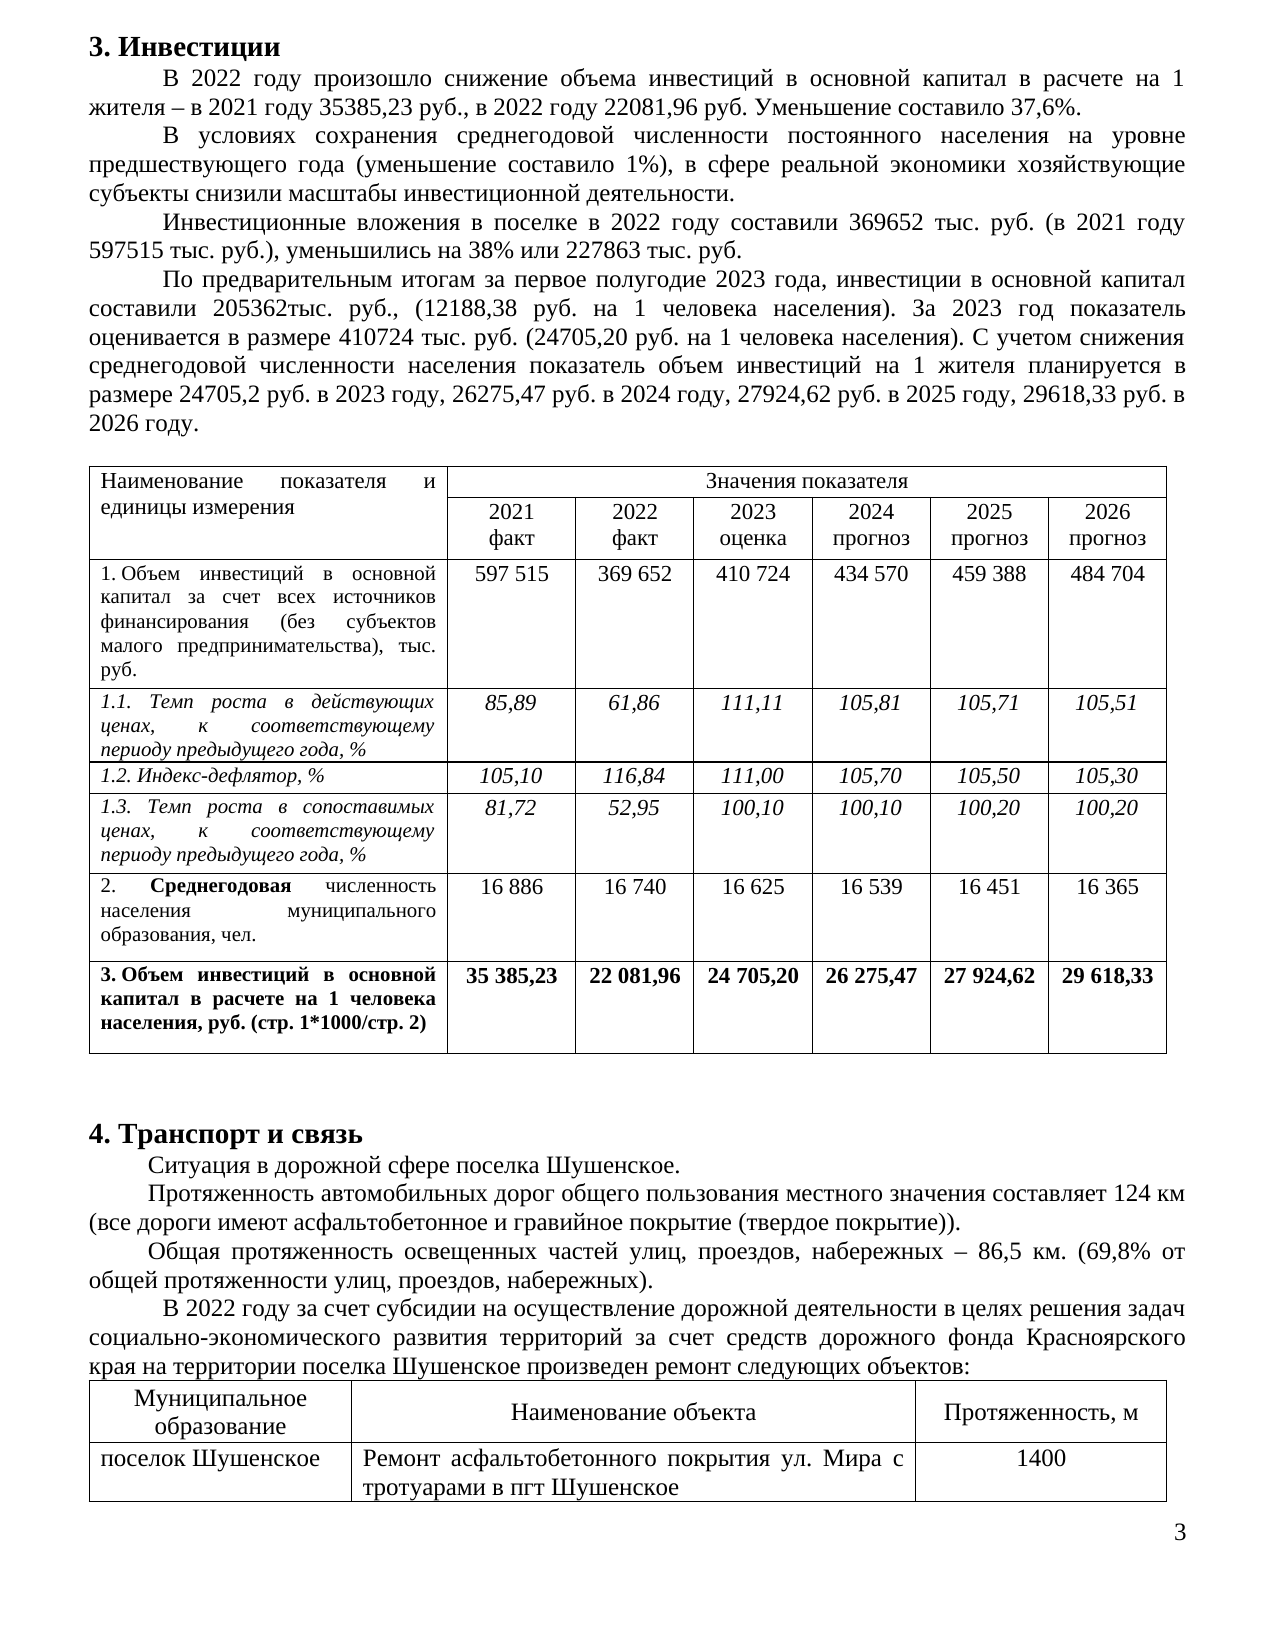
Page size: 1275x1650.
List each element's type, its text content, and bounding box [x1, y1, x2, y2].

table_header Муниципальное образование [90, 1381, 351, 1442]
table_cell 369 652 [576, 560, 693, 688]
table_header Значения показателя [448, 467, 1166, 497]
table_cell 2025 прогноз [931, 498, 1048, 559]
table_cell 100,10 [694, 794, 812, 872]
table_cell 29 618,33 [1049, 962, 1166, 1053]
text Протяженность автомобильных дорог общего пользования местного значения составляет 124 км (все дороги имеют асфальтобетонное и гравийное покрытие (твердое покрытие)). [89, 1178, 1186, 1236]
table_cell 105,71 [931, 689, 1048, 761]
table_header Наименование объекта [352, 1381, 915, 1442]
table_cell 105,81 [813, 689, 930, 761]
table_cell 1.3. Темп роста в сопоставимых ценах, к соответствующему периоду предыдущего года, % [90, 794, 447, 872]
table_cell 1.2. Индекс-дефлятор, % [90, 763, 447, 793]
text По предварительным итогам за первое полугодие 2023 года, инвестиции в основной капитал составили 205362тыс. руб., (12188,38 руб. на 1 человека населения). За 2023 год показатель оценивается в размере 410724 тыс. руб. (24705,20 руб. на 1 человека населения). С учетом снижения среднегодовой численности населения показатель объем инвестиций на 1 жителя планируется в размере 24705,2 руб. в 2023 году, 26275,47 руб. в 2024 году, 27924,62 руб. в 2025 году, 29618,33 руб. в 2026 году. [89, 264, 1186, 437]
table_cell 105,50 [931, 763, 1048, 793]
table_cell 2023 оценка [694, 498, 812, 559]
table_cell 16 625 [694, 874, 812, 961]
table_cell 16 740 [576, 874, 693, 961]
text В 2022 году за счет субсидии на осуществление дорожной деятельности в целях решения задач социально-экономического развития территорий за счет средств дорожного фонда Красноярского края на территории поселка Шушенское произведен ремонт следующих объектов: [89, 1293, 1186, 1380]
table_cell 61,86 [576, 689, 693, 761]
text 3. Инвестиции [89, 29, 1186, 63]
text Общая протяженность освещенных частей улиц, проездов, набережных – 86,5 км. (69,8% от общей протяженности улиц, проездов, набережных). [89, 1236, 1186, 1293]
table_cell 1. Объем инвестиций в основной капитал за счет всех источников финансирования (без субъектов малого предпринимательства), тыс. руб. [90, 560, 447, 688]
table_cell 26 275,47 [813, 962, 930, 1053]
table_cell 410 724 [694, 560, 812, 688]
text 4. Транспорт и связь [89, 1116, 1186, 1150]
table_cell 27 924,62 [931, 962, 1048, 1053]
text Ситуация в дорожной сфере поселка Шушенское. [89, 1150, 1186, 1178]
table_cell 2022 факт [576, 498, 693, 559]
table_cell 85,89 [448, 689, 575, 761]
table_cell 3. Объем инвестиций в основной капитал в расчете на 1 человека населения, руб. (стр. 1*1000/стр. 2) [90, 962, 447, 1053]
table_cell 434 570 [813, 560, 930, 688]
table_header Наименование показателя и единицы измерения [90, 467, 447, 559]
table_cell 24 705,20 [694, 962, 812, 1053]
table_cell 81,72 [448, 794, 575, 872]
table_cell 2026 прогноз [1049, 498, 1166, 559]
table_cell 2. Среднегодовая численность населения муниципального образования, чел. [90, 874, 447, 961]
table_cell 1400 [916, 1443, 1166, 1501]
table_cell 105,51 [1049, 689, 1166, 761]
table_cell 105,10 [448, 763, 575, 793]
table_cell 111,00 [694, 763, 812, 793]
table_cell 2021 факт [448, 498, 575, 559]
table_cell 16 365 [1049, 874, 1166, 961]
table_cell 100,10 [813, 794, 930, 872]
table_cell 459 388 [931, 560, 1048, 688]
text В условиях сохранения среднегодовой численности постоянного населения на уровне предшествующего года (уменьшение составило 1%), в сфере реальной экономики хозяйствующие субъекты снизили масштабы инвестиционной деятельности. [89, 121, 1186, 207]
table_cell 16 886 [448, 874, 575, 961]
table_cell Ремонт асфальтобетонного покрытия ул. Мира с тротуарами в пгт Шушенское [352, 1443, 915, 1501]
table_cell 16 451 [931, 874, 1048, 961]
table_cell 105,30 [1049, 763, 1166, 793]
table_cell 597 515 [448, 560, 575, 688]
table_cell 16 539 [813, 874, 930, 961]
table_cell 52,95 [576, 794, 693, 872]
text Инвестиционные вложения в поселке в 2022 году составили 369652 тыс. руб. (в 2021 году 597515 тыс. руб.), уменьшились на 38% или 227863 тыс. руб. [89, 207, 1186, 264]
table_cell 105,70 [813, 763, 930, 793]
table_cell 35 385,23 [448, 962, 575, 1053]
table_cell 100,20 [1049, 794, 1166, 872]
table_cell 22 081,96 [576, 962, 693, 1053]
table_cell 2024 прогноз [813, 498, 930, 559]
table_cell 100,20 [931, 794, 1048, 872]
table_cell 111,11 [694, 689, 812, 761]
table_cell 116,84 [576, 763, 693, 793]
text В 2022 году произошло снижение объема инвестиций в основной капитал в расчете на 1 жителя – в 2021 году 35385,23 руб., в 2022 году 22081,96 руб. Уменьшение составило 37,6%. [89, 63, 1186, 121]
table_cell 1.1. Темп роста в действующих ценах, к соответствующему периоду предыдущего года, % [90, 689, 447, 761]
table_header Протяженность, м [916, 1381, 1166, 1442]
table_cell поселок Шушенское [90, 1443, 351, 1501]
table_cell 484 704 [1049, 560, 1166, 688]
